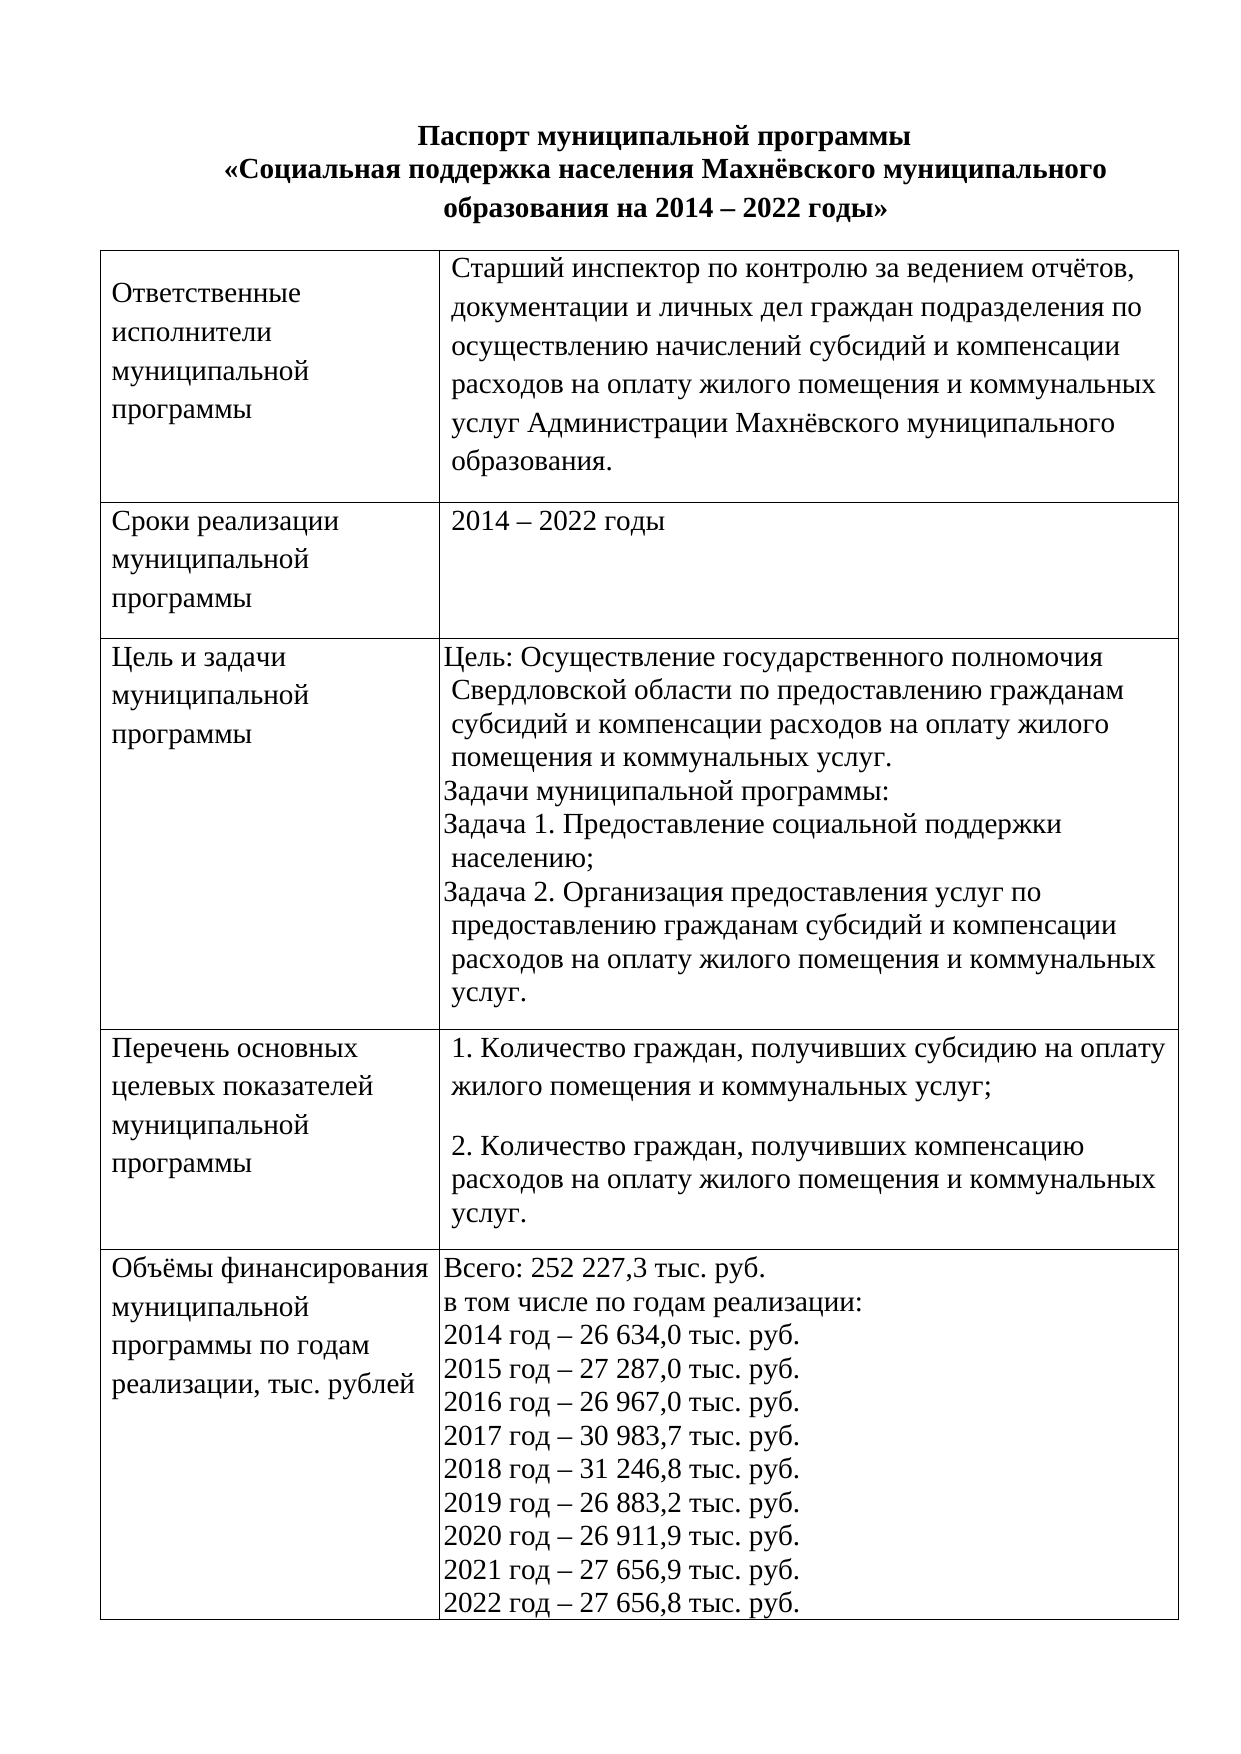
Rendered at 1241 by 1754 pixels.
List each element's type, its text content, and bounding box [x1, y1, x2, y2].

table_cell Цель и задачи муниципальной программы [101, 639, 439, 1029]
table_cell Сроки реализации муниципальной программы [101, 503, 439, 638]
table_cell Перечень основных целевых показателей муниципальной программы [101, 1030, 439, 1249]
text Паспорт муниципальной программы [148, 118, 1181, 152]
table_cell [101, 1250, 439, 1619]
table_cell Цель: Осуществление государственного полномочия Свердловской области по предоставлению гражданам субсидий и компенсации расходов на оплату жилого помещения и коммунальных услуг. Задачи муниципальной программы: Задача 1. Предоставление социальной поддержки населению; Задача 2. Организация предоставления услуг по предоставлению гражданам субсидий и компенсации расходов на оплату жилого помещения и коммунальных услуг. [440, 639, 1178, 1029]
text «Социальная поддержка населения Махнёвского муниципального образования на 2014 – 2022 годы» [150, 152, 1181, 224]
table_header Ответственные исполнители муниципальной программы [101, 251, 439, 502]
table_cell 1. Количество граждан, получивших субсидию на оплату жилого помещения и коммунальных услуг; 2. Количество граждан, получивших компенсацию расходов на оплату жилого помещения и коммунальных услуг. [440, 1030, 1178, 1249]
table_header Старший инспектор по контролю за ведением отчётов, документации и личных дел граждан подразделения по осуществлению начислений субсидий и компенсации расходов на оплату жилого помещения и коммунальных услуг Администрации Махнёвского муниципального образования. [440, 251, 1178, 502]
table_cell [440, 1250, 1178, 1619]
table_cell 2014 – 2022 годы [440, 503, 1178, 638]
